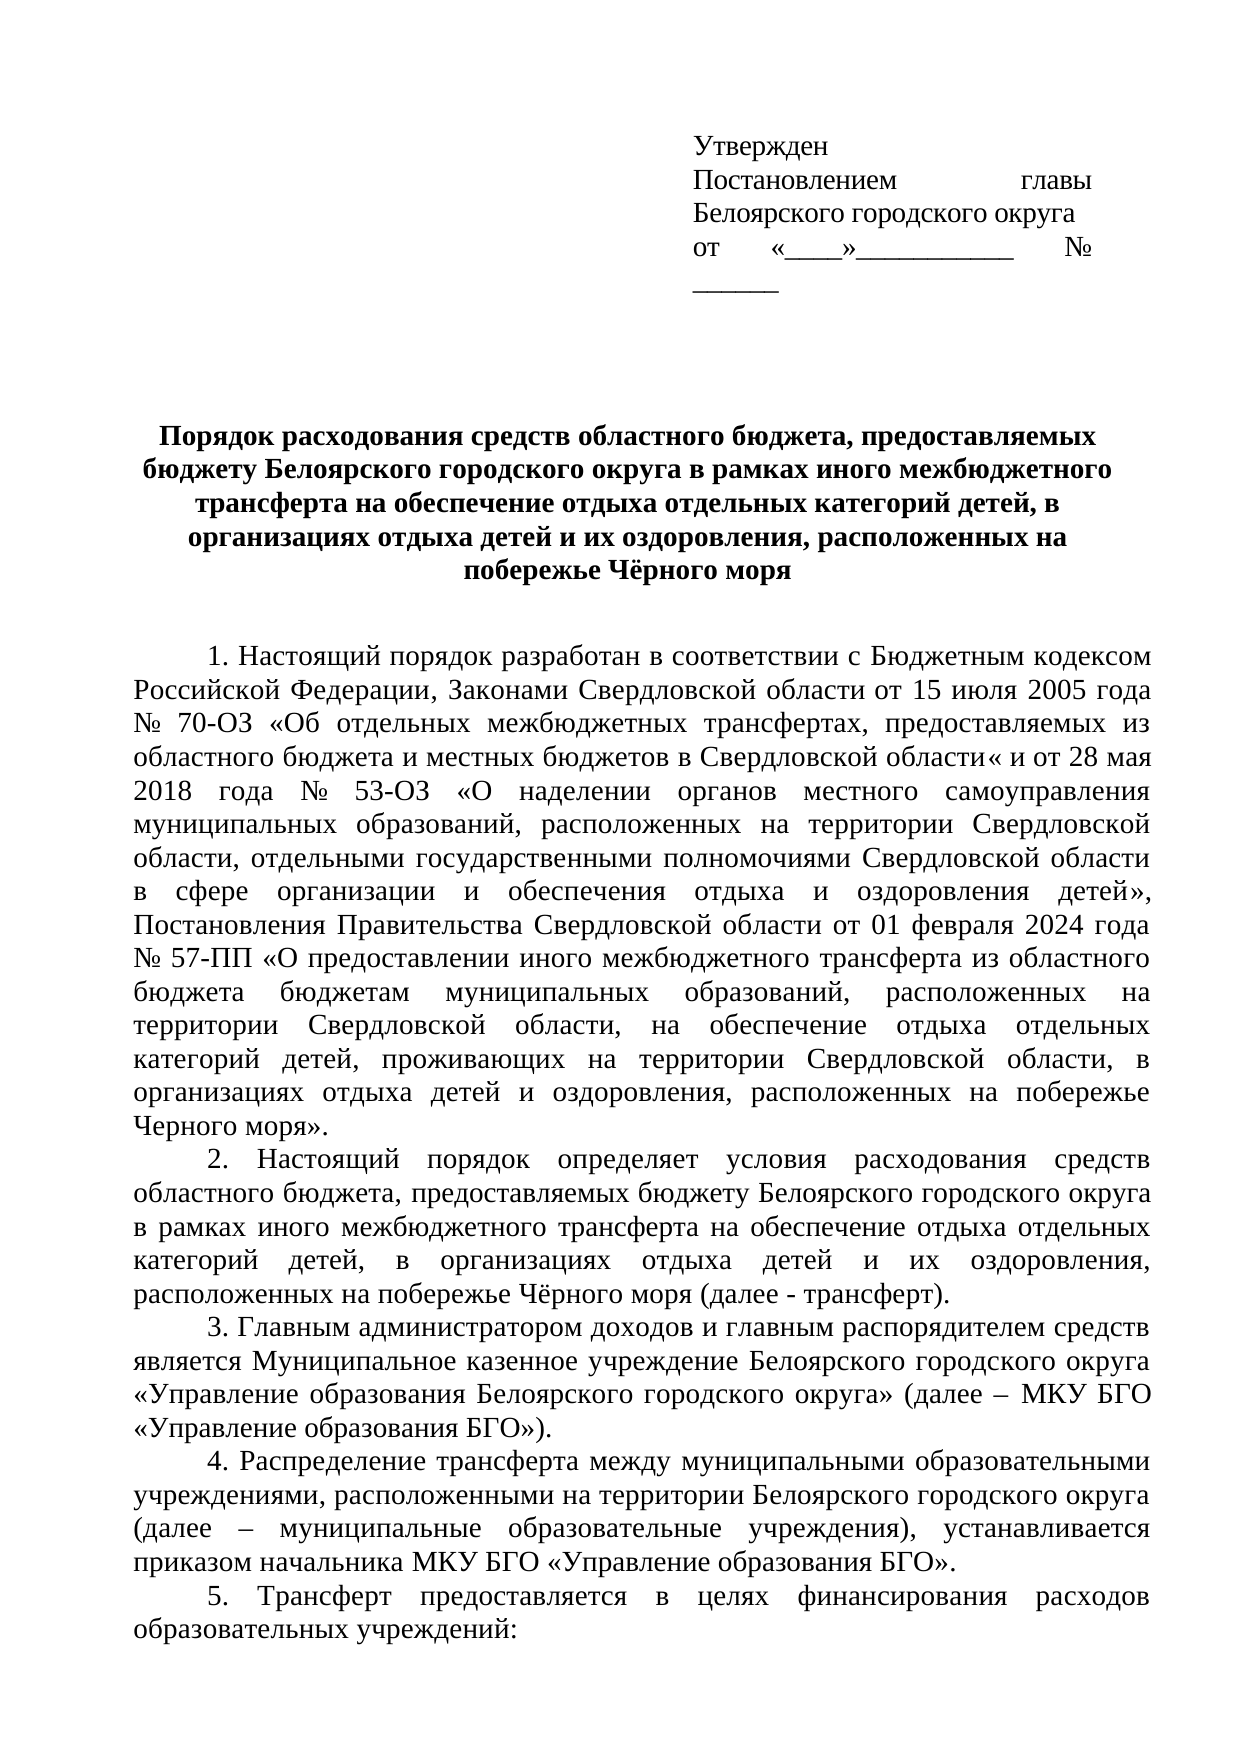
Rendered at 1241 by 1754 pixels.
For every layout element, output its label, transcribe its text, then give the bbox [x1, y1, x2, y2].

text Порядок расходования средств областного бюджета, предоставляемых бюджету Белоярского городского округа в рамках иного межбюджетного трансферта на обеспечение отдыха отдельных категорий детей, в организациях отдыха детей и их оздоровления, расположенных на побережье Чёрного моря [133, 418, 1122, 586]
text 1. Настоящий порядок разработан в соответствии с Бюджетным кодексом Российской Федерации, Законами Свердловской области от 15 июля 2005 года № 70-ОЗ «Об отдельных межбюджетных трансфертах, предоставляемых из областного бюджета и местных бюджетов в Свердловской области« и от 28 мая 2018 года № 53-ОЗ «О наделении органов местного самоуправления муниципальных образований, расположенных на территории Свердловской области, отдельными государственными полномочиями Свердловской области в сфере организации и обеспечения отдыха и оздоровления детей», Постановления Правительства Свердловской области от 01 февраля 2024 года № 57-ПП «О предоставлении иного межбюджетного трансферта из областного бюджета бюджетам муниципальных образований, расположенных на территории Свердловской области, на обеспечение отдыха отдельных категорий детей, проживающих на территории Свердловской области, в организациях отдыха детей и оздоровления, расположенных на побережье Черного моря». [133, 638, 1152, 1142]
text 5. Трансферт предоставляется в целях финансирования расходов образовательных учреждений: [133, 1578, 1152, 1645]
text 4. Распределение трансферта между муниципальными образовательными учреждениями, расположенными на территории Белоярского городского округа (далее – муниципальные образовательные учреждения), устанавливается приказом начальника МКУ БГО «Управление образования БГО». [133, 1443, 1152, 1578]
text 3. Главным администратором доходов и главным распорядителем средств является Муниципальное казенное учреждение Белоярского городского округа «Управление образования Белоярского городского округа» (далее – МКУ БГО «Управление образования БГО»). [133, 1309, 1152, 1443]
table_header Утвержден Постановлением главы Белоярского городского округа от «____»___________ № ______ [681, 128, 1103, 329]
text 2. Настоящий порядок определяет условия расходования средств областного бюджета, предоставляемых бюджету Белоярского городского округа в рамках иного межбюджетного трансферта на обеспечение отдыха отдельных категорий детей, в организациях отдыха детей и их оздоровления, расположенных на побережье Чёрного моря (далее - трансферт). [133, 1142, 1152, 1309]
